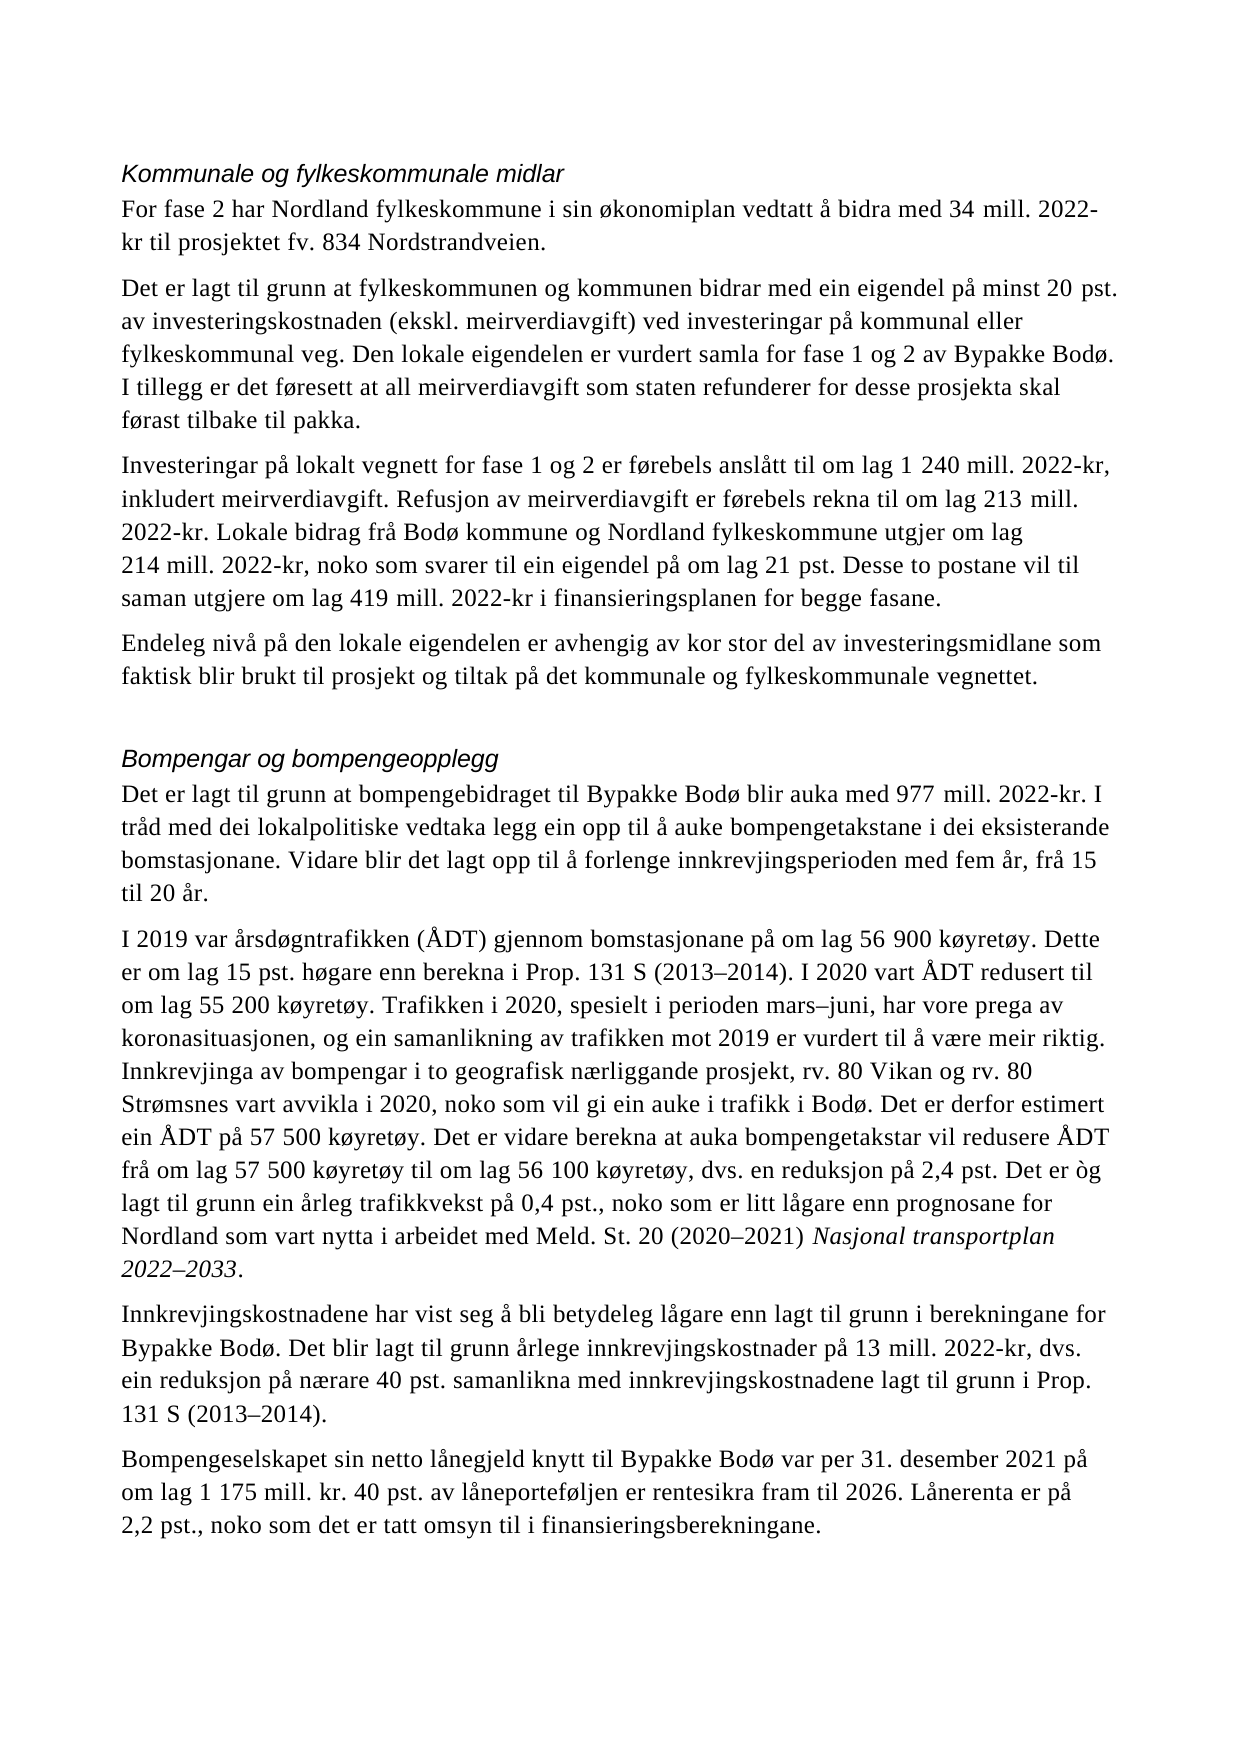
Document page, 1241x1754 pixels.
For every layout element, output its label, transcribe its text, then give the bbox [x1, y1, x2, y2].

text Det er lagt til grunn at fylkeskommunen og kommunen bidrar med ein eigendel på minst 20 pst. av investeringskostnaden (ekskl. meirverdiavgift) ved investeringar på kommunal eller fylkeskommunal veg. Den lokale eigendelen er vurdert samla for fase 1 og 2 av Bypakke Bodø. I tillegg er det føresett at all meirverdiavgift som staten refunderer for desse prosjekta skal førast tilbake til pakka. [121, 273, 1119, 434]
text Investeringar på lokalt vegnett for fase 1 og 2 er førebels anslått til om lag 1 240 mill. 2022-kr, inkludert meirverdiavgift. Refusjon av meirverdiavgift er førebels rekna til om lag 213 mill. 2022-kr. Lokale bidrag frå Bodø kommune og Nordland fylkeskommune utgjer om lag 214 mill. 2022-kr, noko som svarer til ein eigendel på om lag 21 pst. Desse to postane vil til saman utgjere om lag 419 mill. 2022-kr i finansieringsplanen for begge fasane. [121, 451, 1119, 611]
text I 2019 var årsdøgntrafikken (ÅDT) gjennom bomstasjonane på om lag 56 900 køyretøy. Dette er om lag 15 pst. høgare enn berekna i Prop. 131 S (2013–2014). I 2020 vart ÅDT redusert til om lag 55 200 køyretøy. Trafikken i 2020, spesielt i perioden mars–juni, har vore prega av koronasituasjonen, og ein samanlikning av trafikken mot 2019 er vurdert til å være meir riktig. Innkrevjinga av bompengar i to geografisk nærliggande prosjekt, rv. 80 Vikan og rv. 80 Strømsnes vart avvikla i 2020, noko som vil gi ein auke i trafikk i Bodø. Det er derfor estimert ein ÅDT på 57 500 køyretøy. Det er vidare berekna at auka bompengetakstar vil redusere ÅDT frå om lag 57 500 køyretøy til om lag 56 100 køyretøy, dvs. en reduksjon på 2,4 pst. Det er òg lagt til grunn ein årleg trafikkvekst på 0,4 pst., noko som er litt lågare enn prognosane for Nordland som vart nytta i arbeidet med Meld. St. 20 (2020–2021) Nasjonal transportplan 2022–2033. [121, 924, 1119, 1283]
text Kommunale og fylkeskommunale midlar [121, 159, 1119, 188]
text Endeleg nivå på den lokale eigendelen er avhengig av kor stor del av investeringsmidlane som faktisk blir brukt til prosjekt og tiltak på det kommunale og fylkeskommunale vegnettet. [121, 628, 1119, 690]
text Innkrevjingskostnadene har vist seg å bli betydeleg lågare enn lagt til grunn i berekningane for Bypakke Bodø. Det blir lagt til grunn årlege innkrevjingskostnader på 13 mill. 2022-kr, dvs. ein reduksjon på nærare 40 pst. samanlikna med innkrevjingskostnadene lagt til grunn i Prop. 131 S (2013–2014). [121, 1299, 1119, 1427]
text Bompengeselskapet sin netto lånegjeld knytt til Bypakke Bodø var per 31. desember 2021 på om lag 1 175 mill. kr. 40 pst. av låneporteføljen er rentesikra fram til 2026. Lånerenta er på 2,2 pst., noko som det er tatt omsyn til i finansieringsberekningane. [121, 1444, 1119, 1539]
text Det er lagt til grunn at bompengebidraget til Bypakke Bodø blir auka med 977 mill. 2022-kr. I tråd med dei lokalpolitiske vedtaka legg ein opp til å auke bompengetakstane i dei eksisterande bomstasjonane. Vidare blir det lagt opp til å forlenge innkrevjingsperioden med fem år, frå 15 til 20 år. [121, 779, 1119, 907]
text Bompengar og bompengeopplegg [121, 744, 1119, 773]
text For fase 2 har Nordland fylkeskommune i sin økonomiplan vedtatt å bidra med 34 mill. 2022-kr til prosjektet fv. 834 Nordstrandveien. [121, 194, 1119, 256]
